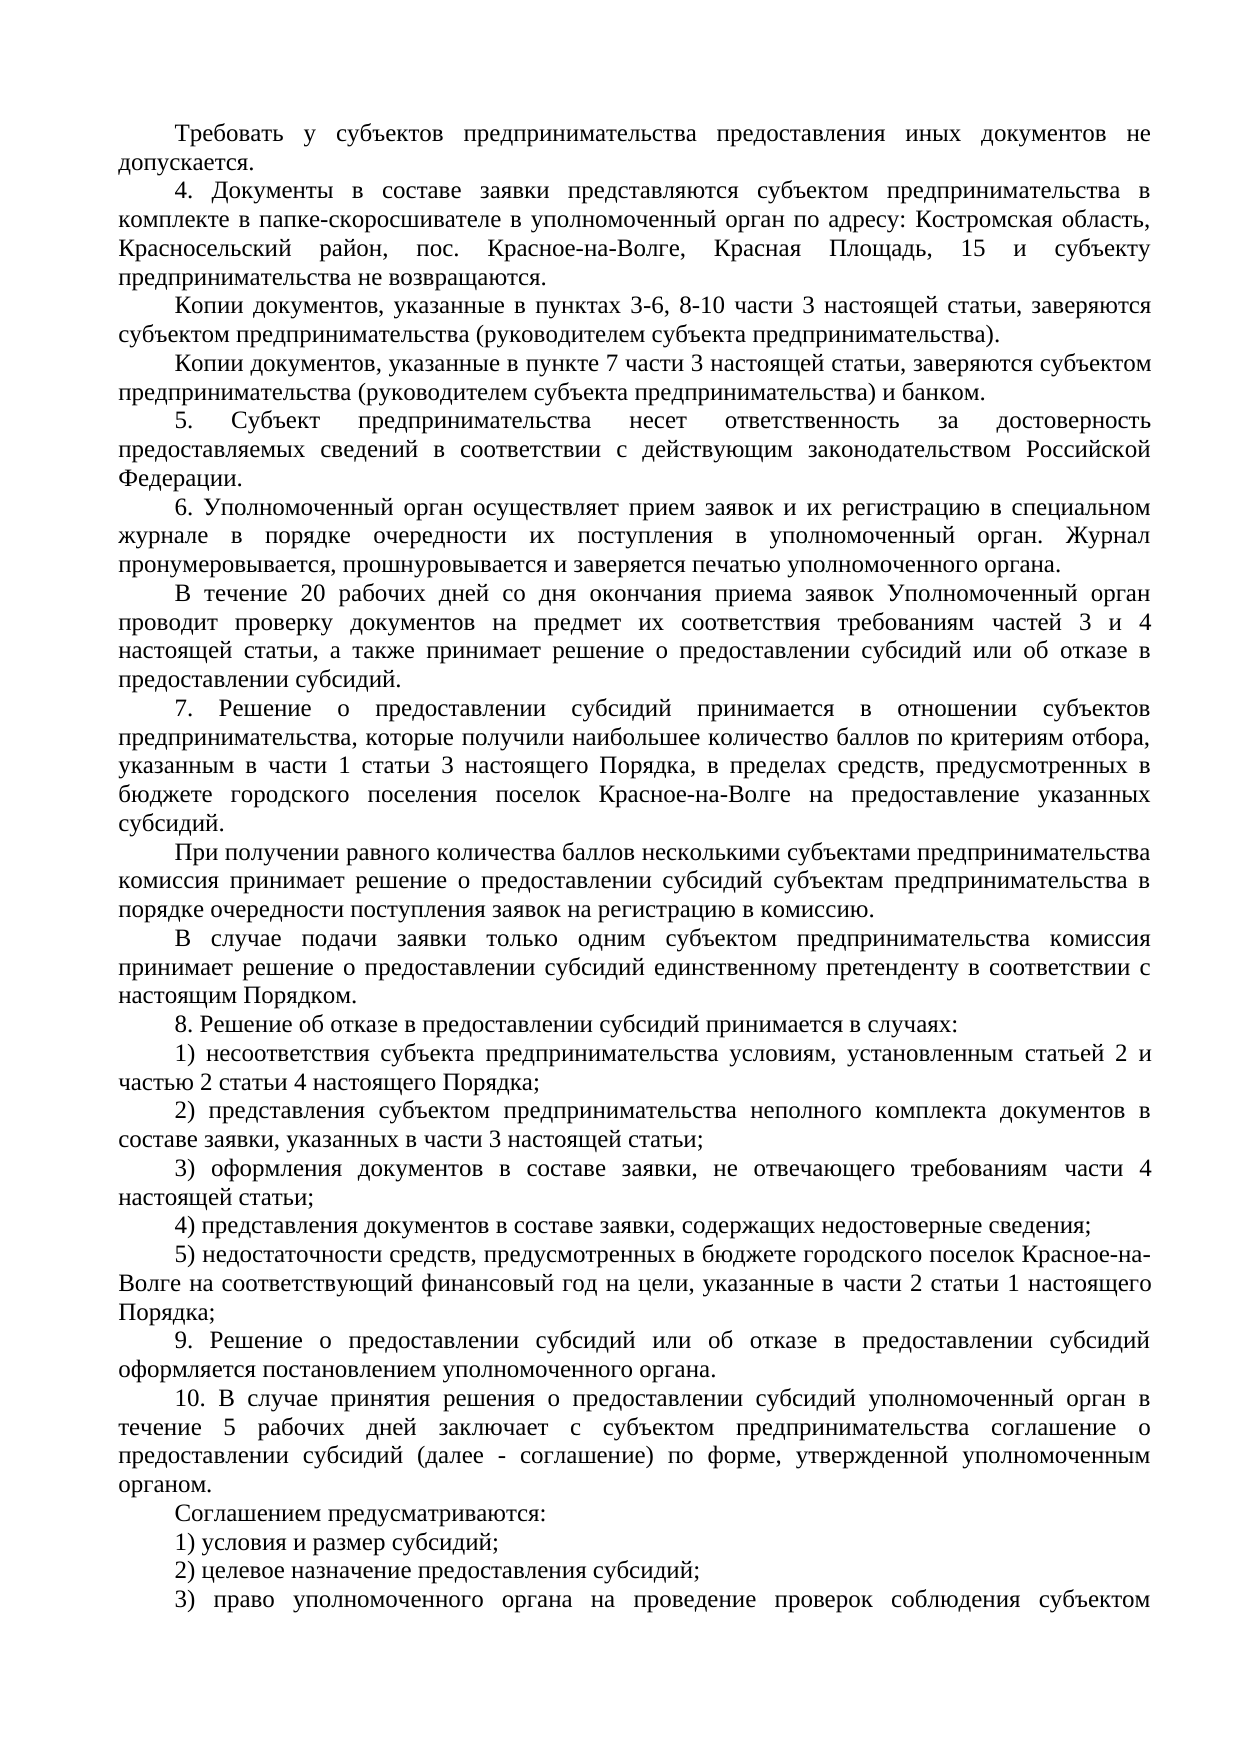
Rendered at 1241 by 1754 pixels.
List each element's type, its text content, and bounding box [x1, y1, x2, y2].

text 4. Документы в составе заявки представляются субъектом предпринимательства в комплекте в папке-скоросшивателе в уполномоченный орган по адресу: Костромская область, Красносельский район, пос. Красное-на-Волге, Красная Площадь, 15 и субъекту предпринимательства не возвращаются. [118, 176, 1152, 291]
text В течение 20 рабочих дней со дня окончания приема заявок Уполномоченный орган проводит проверку документов на предмет их соответствия требованиям частей 3 и 4 настоящей статьи, а также принимает решение о предоставлении субсидий или об отказе в предоставлении субсидий. [118, 578, 1152, 693]
text 2) представления субъектом предпринимательства неполного комплекта документов в составе заявки, указанных в части 3 настоящей статьи; [118, 1096, 1152, 1153]
text Требовать у субъектов предпринимательства предоставления иных документов не допускается. [118, 118, 1152, 176]
text Соглашением предусматриваются: [118, 1498, 1152, 1527]
text 3) оформления документов в составе заявки, не отвечающего требованиям части 4 настоящей статьи; [118, 1153, 1152, 1211]
text 8. Решение об отказе в предоставлении субсидий принимается в случаях: [118, 1009, 1152, 1038]
text 9. Решение о предоставлении субсидий или об отказе в предоставлении субсидий оформляется постановлением уполномоченного органа. [118, 1326, 1152, 1383]
text 1) условия и размер субсидий; [118, 1527, 1152, 1556]
text Копии документов, указанные в пункте 7 части 3 настоящей статьи, заверяются субъектом предпринимательства (руководителем субъекта предпринимательства) и банком. [118, 348, 1152, 406]
text В случае подачи заявки только одним субъектом предпринимательства комиссия принимает решение о предоставлении субсидий единственному претенденту в соответствии с настоящим Порядком. [118, 923, 1152, 1009]
text При получении равного количества баллов несколькими субъектами предпринимательства комиссия принимает решение о предоставлении субсидий субъектам предпринимательства в порядке очередности поступления заявок на регистрацию в комиссию. [118, 837, 1152, 923]
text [118, 1584, 1152, 1613]
text 5. Субъект предпринимательства несет ответственность за достоверность предоставляемых сведений в соответствии с действующим законодательством Российской Федерации. [118, 406, 1152, 492]
text 1) несоответствия субъекта предпринимательства условиям, установленным статьей 2 и частью 2 статьи 4 настоящего Порядка; [118, 1038, 1152, 1096]
text 6. Уполномоченный орган осуществляет прием заявок и их регистрацию в специальном журнале в порядке очередности их поступления в уполномоченный орган. Журнал пронумеровывается, прошнуровывается и заверяется печатью уполномоченного органа. [118, 492, 1152, 578]
text 2) целевое назначение предоставления субсидий; [118, 1556, 1152, 1584]
text 7. Решение о предоставлении субсидий принимается в отношении субъектов предпринимательства, которые получили наибольшее количество баллов по критериям отбора, указанным в части 1 статьи 3 настоящего Порядка, в пределах средств, предусмотренных в бюджете городского поселения поселок Красное-на-Волге на предоставление указанных субсидий. [118, 693, 1152, 837]
text 4) представления документов в составе заявки, содержащих недостоверные сведения; [118, 1211, 1152, 1239]
text 10. В случае принятия решения о предоставлении субсидий уполномоченный орган в течение 5 рабочих дней заключает с субъектом предпринимательства соглашение о предоставлении субсидий (далее - соглашение) по форме, утвержденной уполномоченным органом. [118, 1383, 1152, 1498]
text Копии документов, указанные в пунктах 3-6, 8-10 части 3 настоящей статьи, заверяются субъектом предпринимательства (руководителем субъекта предпринимательства). [118, 291, 1152, 348]
text 5) недостаточности средств, предусмотренных в бюджете городского поселок Красное-на-Волге на соответствующий финансовый год на цели, указанные в части 2 статьи 1 настоящего Порядка; [118, 1239, 1152, 1326]
